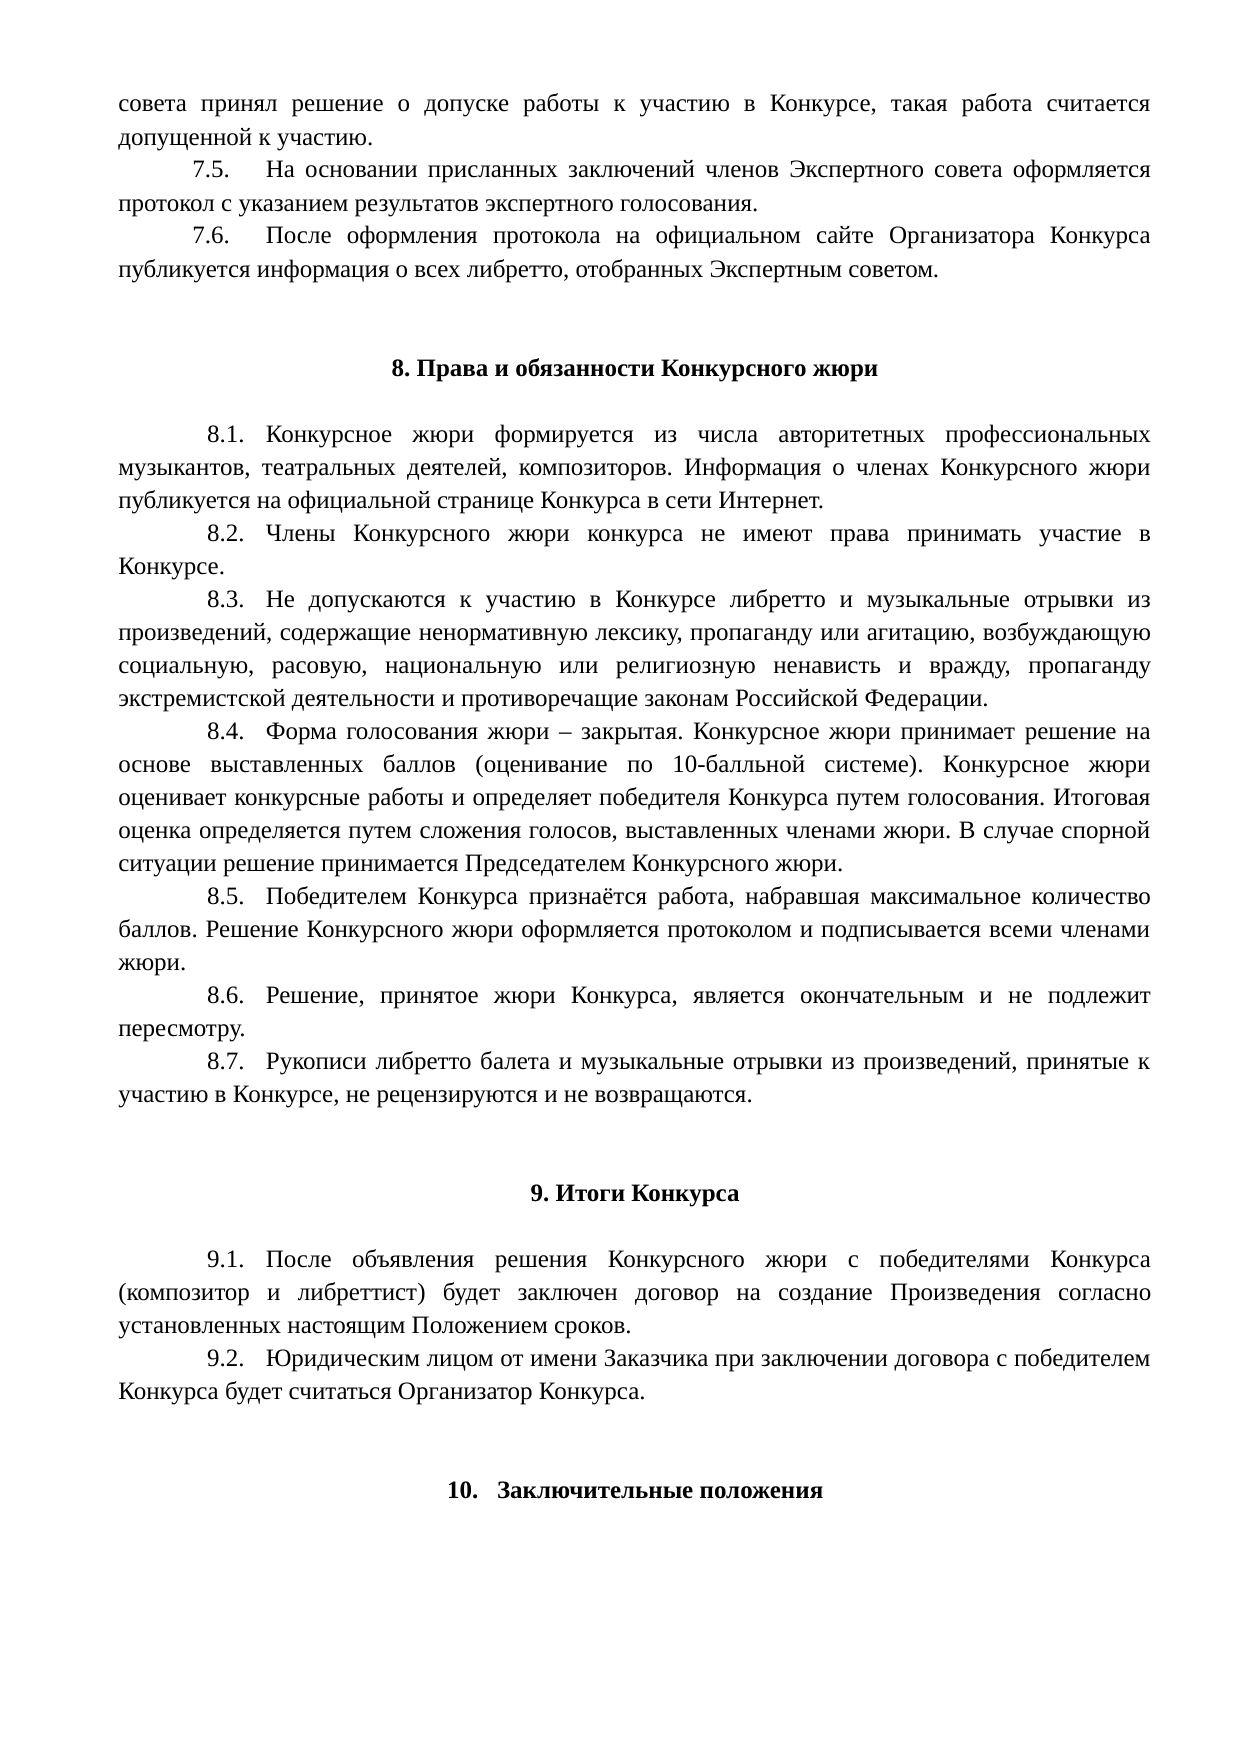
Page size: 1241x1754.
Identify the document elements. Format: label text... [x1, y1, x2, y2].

list Конкурсное жюри формируется из числа авторитетных профессиональных музыкантов, театральных деятелей, композиторов. Информация о членах Конкурсного жюри публикуется на официальной странице Конкурса в сети Интернет. [118, 419, 1152, 513]
list Форма голосования жюри – закрытая. Конкурсное жюри принимает решение на основе выставленных баллов (оценивание по 10-балльной системе). Конкурсное жюри оценивает конкурсные работы и определяет победителя Конкурса путем голосования. Итоговая оценка определяется путем сложения голосов, выставленных членами жюри. В случае спорной ситуации решение принимается Председателем Конкурсного жюри. [118, 716, 1152, 877]
text 8. Права и обязанности Конкурсного жюри [118, 353, 1152, 381]
list Решение, принятое жюри Конкурса, является окончательным и не подлежит пересмотру. [118, 980, 1152, 1042]
list Победителем Конкурса признаётся работа, набравшая максимальное количество баллов. Решение Конкурсного жюри оформляется протоколом и подписывается всеми членами жюри. [118, 881, 1152, 976]
list После объявления решения Конкурсного жюри с победителями Конкурса (композитор и либреттист) будет заключен договор на создание Произведения согласно установленных настоящим Положением сроков. [118, 1244, 1152, 1339]
list Юридическим лицом от имени Заказчика при заключении договора с победителем Конкурса будет считаться Организатор Конкурса. [118, 1343, 1152, 1405]
list На основании присланных заключений членов Экспертного совета оформляется протокол с указанием результатов экспертного голосования. [118, 154, 1152, 216]
list После оформления протокола на официальном сайте Организатора Конкурса публикуется информация о всех либретто, отобранных Экспертным советом. [118, 221, 1152, 282]
list Члены Конкурсного жюри конкурса не имеют права принимать участие в Конкурсе. [118, 518, 1152, 579]
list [118, 88, 1152, 150]
list Рукописи либретто балета и музыкальные отрывки из произведений, принятые к участию в Конкурсе, не рецензируются и не возвращаются. [118, 1046, 1152, 1108]
list Заключительные положения [118, 1475, 1152, 1504]
list Не допускаются к участию в Конкурсе либретто и музыкальные отрывки из произведений, содержащие ненормативную лексику, пропаганду или агитацию, возбуждающую социальную, расовую, национальную или религиозную ненависть и вражду, пропаганду экстремистской деятельности и противоречащие законам Российской Федерации. [118, 584, 1152, 712]
text 9. Итоги Конкурса [118, 1178, 1152, 1207]
